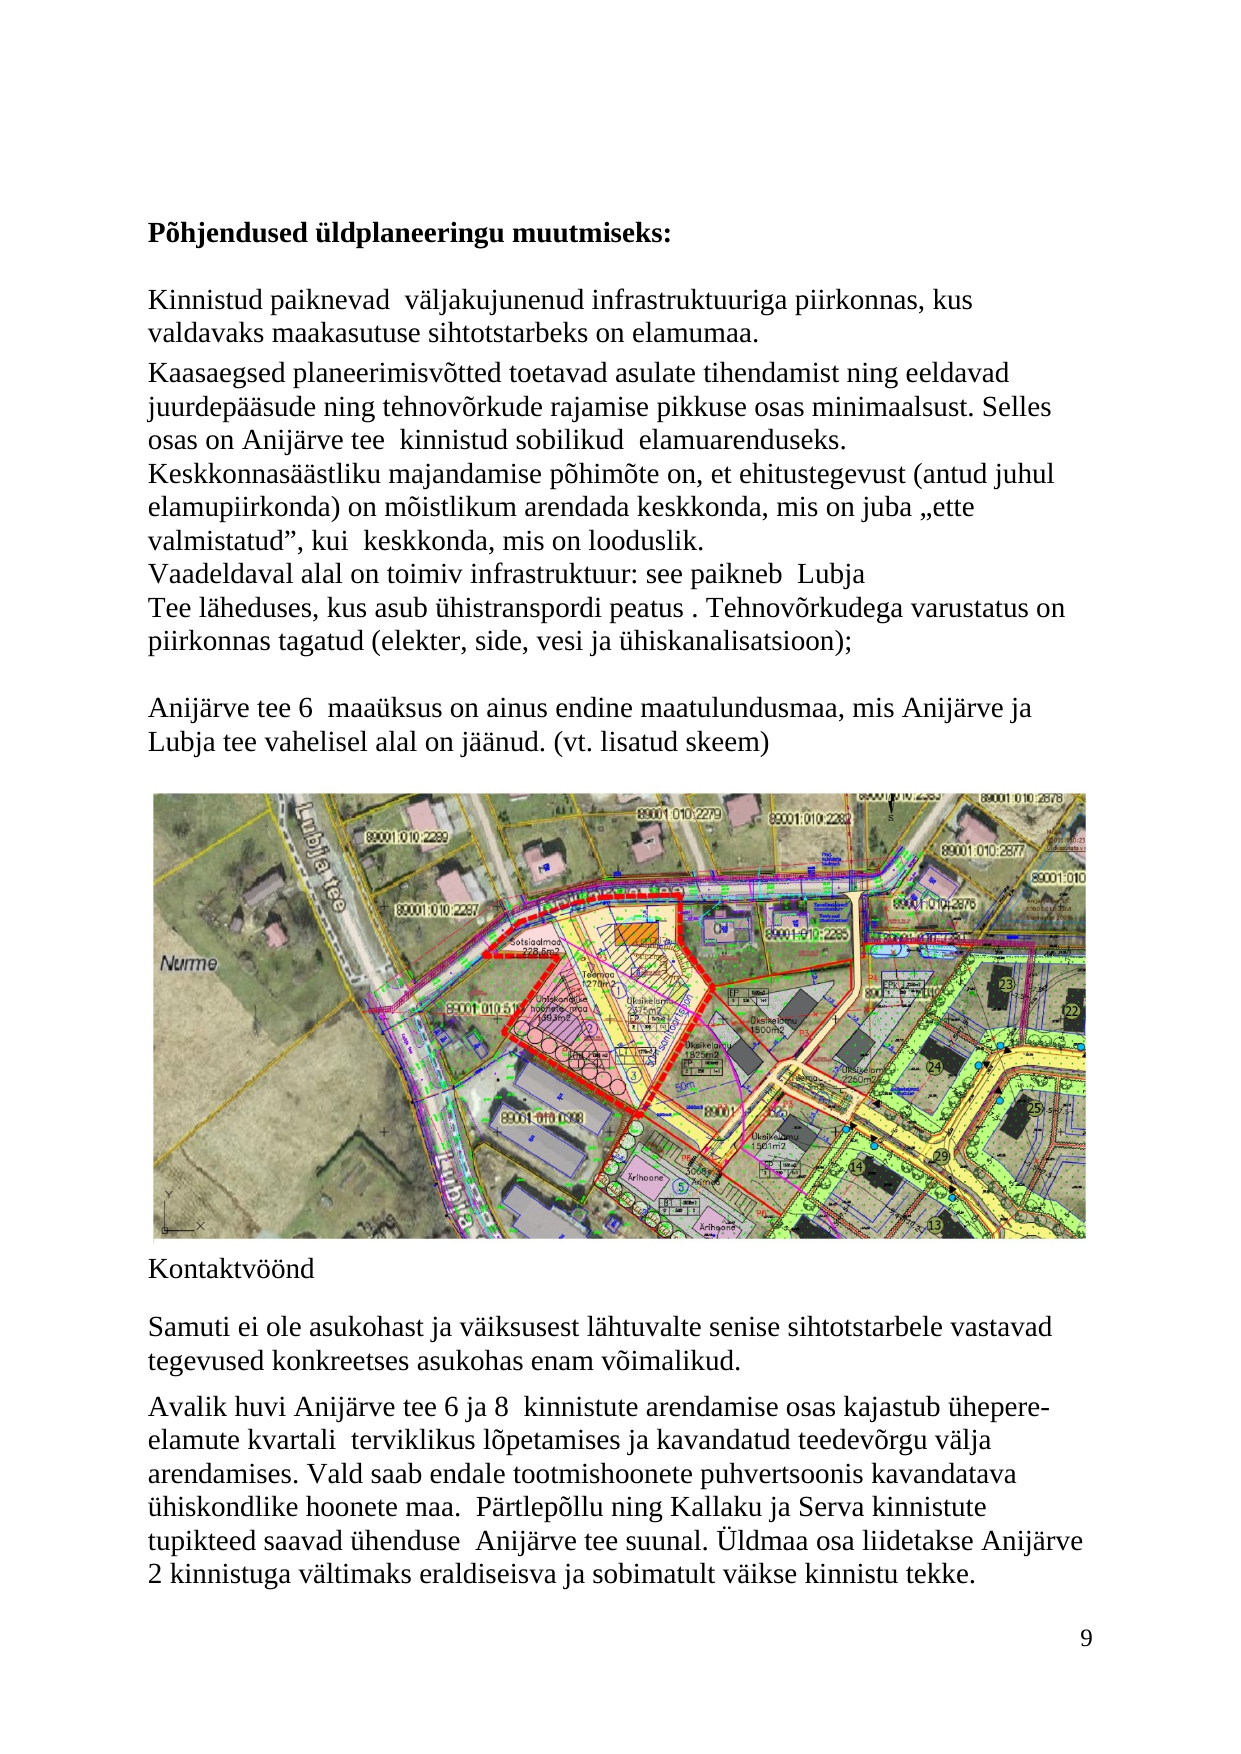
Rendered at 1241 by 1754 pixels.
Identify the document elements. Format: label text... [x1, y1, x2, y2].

text Kinnistud paiknevad väljakujunenud infrastruktuuriga piirkonnas, kus valdavaks maakasutuse sihtotstarbeks on elamumaa. [148, 282, 1093, 349]
text Põhjendused üldplaneeringu muutmiseks: [148, 215, 1093, 248]
text Tee läheduses, kus asub ühistranspordi peatus . Tehnovõrkudega varustatus on piirkonnas tagatud (elekter, side, vesi ja ühiskanalisatsioon); [148, 590, 1093, 657]
text Kaasaegsed planeerimisvõtted toetavad asulate tihendamist ning eeldavad juurdepääsude ning tehnovõrkude rajamise pikkuse osas minimaalsust. Selles osas on Anijärve tee kinnistud sobilikud elamuarenduseks. [148, 355, 1093, 456]
text Avalik huvi Anijärve tee 6 ja 8 kinnistute arendamise osas kajastub ühepere-elamute kvartali terviklikus lõpetamises ja kavandatud teedevõrgu välja arendamises. Vald saab endale tootmishoonete puhvertsoonis kavandatava ühiskondlike hoonete maa. Pärtlepõllu ning Kallaku ja Serva kinnistute tupikteed saavad ühenduse Anijärve tee suunal. Üldmaa osa liidetakse Anijärve 2 kinnistuga vältimaks eraldiseisva ja sobimatult väikse kinnistu tekke. [148, 1389, 1093, 1590]
text Vaadeldaval alal on toimiv infrastruktuur: see paikneb Lubja [148, 556, 1093, 590]
text elamupiirkonda) on mõistlikum arendada keskkonda, mis on juba „ette valmistatud”, kui keskkonda, mis on looduslik. [148, 489, 1093, 556]
text Kontaktvöönd [148, 1251, 1093, 1284]
text Samuti ei ole asukohast ja väiksusest lähtuvalte senise sihtotstarbele vastavad tegevused konkreetses asukohas enam võimalikud. [148, 1309, 1093, 1376]
picture [147, 786, 1093, 1245]
text Keskkonnasäästliku majandamise põhimõte on, et ehitustegevust (antud juhul [148, 456, 1093, 489]
text Anijärve tee 6 maaüksus on ainus endine maatulundusmaa, mis Anijärve ja Lubja tee vahelisel alal on jäänud. (vt. lisatud skeem) [148, 691, 1093, 758]
